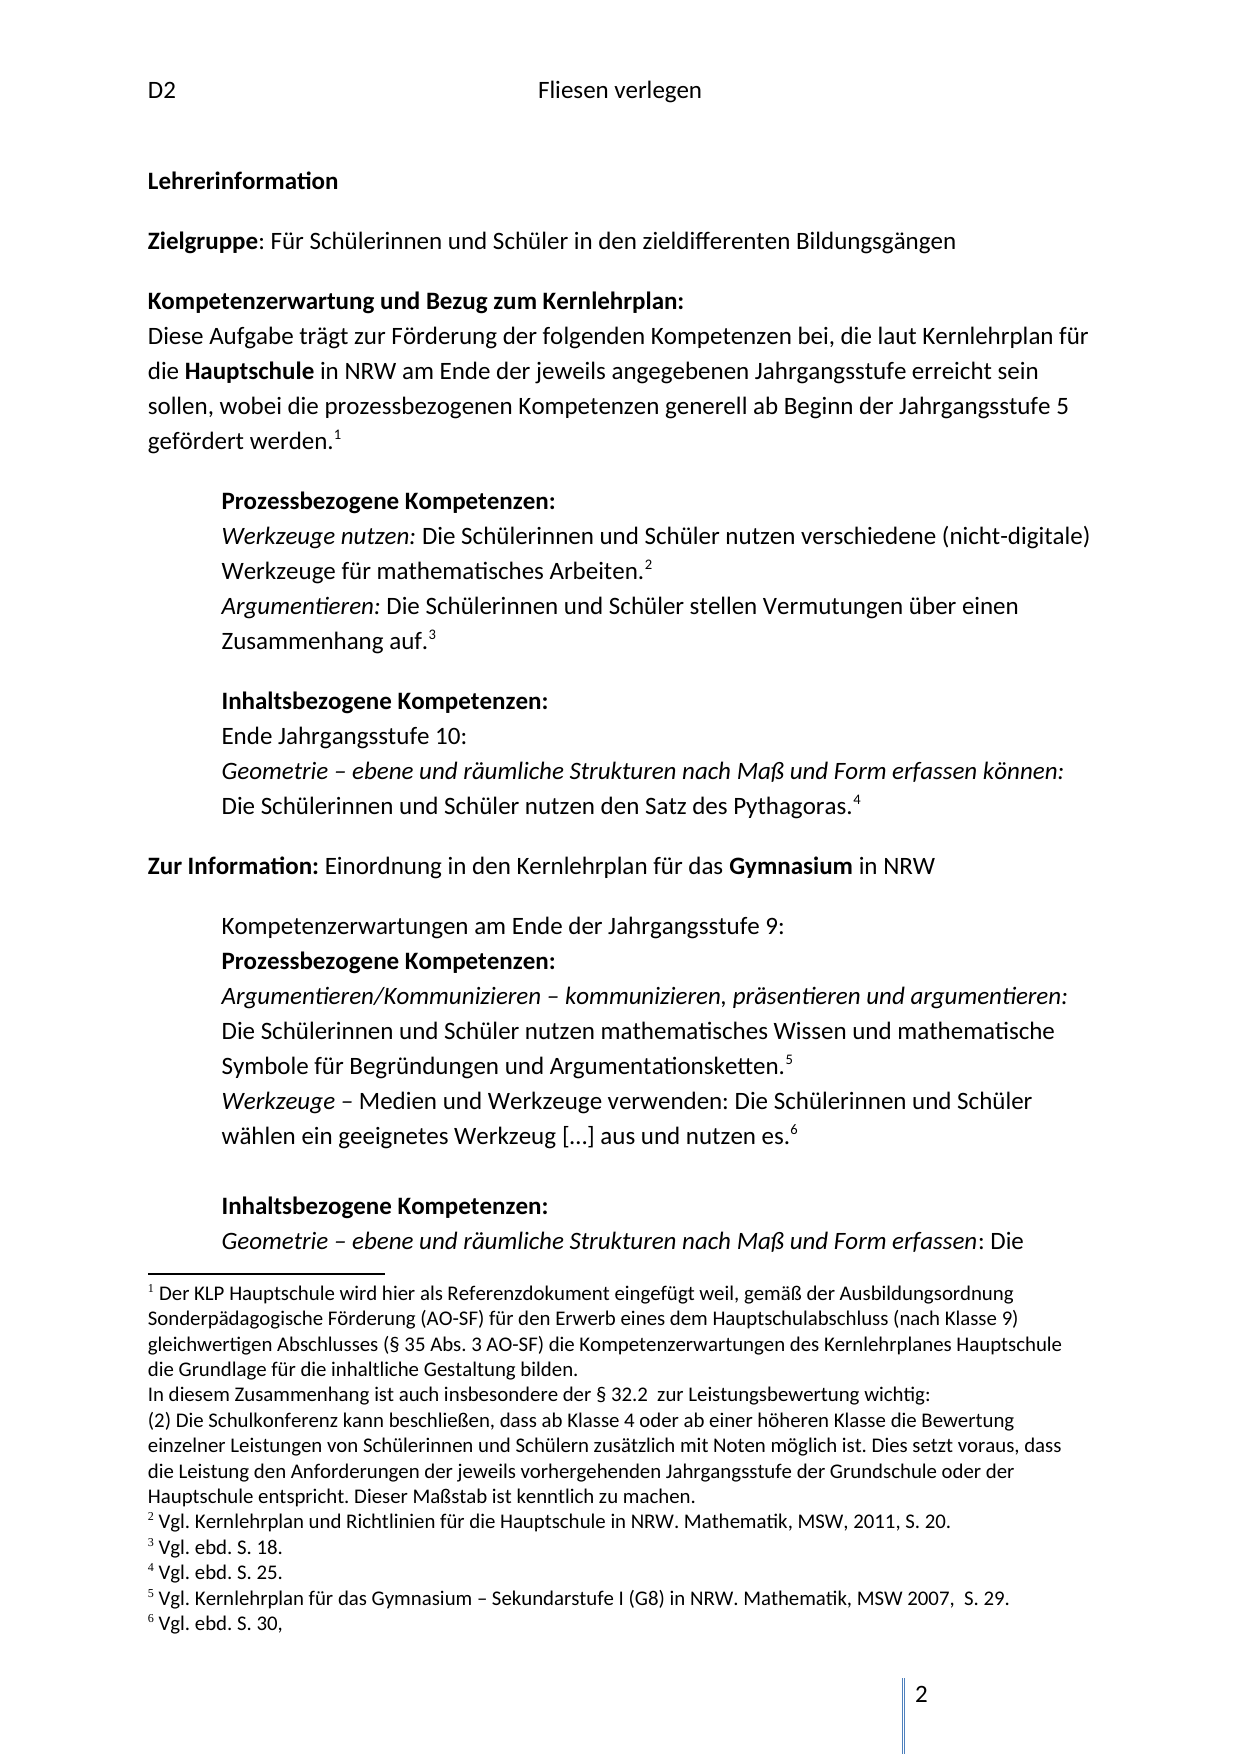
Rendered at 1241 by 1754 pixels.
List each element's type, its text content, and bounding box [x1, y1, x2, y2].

text Lehrerinformation [148, 165, 1093, 196]
text Kompetenzerwartung und Bezug zum Kernlehrplan: Diese Aufgabe trägt zur Förderung der folgenden Kompetenzen bei, die laut Kernlehrplan für die Hauptschule in NRW am Ende der jeweils angegebenen Jahrgangsstufe erreicht sein sollen, wobei die prozessbezogenen Kompetenzen generell ab Beginn der Jahrgangsstufe 5 gefördert werden. [148, 285, 1093, 456]
text Zur Information: Einordnung in den Kernlehrplan für das Gymnasium in NRW [148, 850, 1093, 881]
text Argumentieren/Kommunizieren – kommunizieren, präsentieren und argumentieren: Die Schülerinnen und Schüler nutzen mathematisches Wissen und mathematische Symbole für Begründungen und Argumentationsketten. [221, 980, 1093, 1081]
text Prozessbezogene Kompetenzen: [221, 945, 1093, 976]
text Ende Jahrgangsstufe 10: [221, 720, 1093, 751]
text Prozessbezogene Kompetenzen: [148, 485, 1093, 516]
text Inhaltsbezogene Kompetenzen: [221, 685, 1093, 716]
text Werkzeuge nutzen: Die Schülerinnen und Schüler nutzen verschiedene (nicht-digitale) Werkzeuge für mathematisches Arbeiten. [221, 520, 1093, 586]
text Geometrie – ebene und räumliche Strukturen nach Maß und Form erfassen können: Die Schülerinnen und Schüler nutzen den Satz des Pythagoras. [221, 755, 1093, 821]
text Werkzeuge – Medien und Werkzeuge verwenden: Die Schülerinnen und Schüler wählen ein geeignetes Werkzeug […] aus und nutzen es. [221, 1085, 1093, 1151]
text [221, 1190, 1093, 1256]
text Argumentieren: Die Schülerinnen und Schüler stellen Vermutungen über einen Zusammenhang auf. [221, 590, 1093, 656]
text Zielgruppe: Für Schülerinnen und Schüler in den zieldifferenten Bildungsgängen [148, 225, 1093, 256]
text Kompetenzerwartungen am Ende der Jahrgangsstufe 9: [148, 910, 1093, 941]
